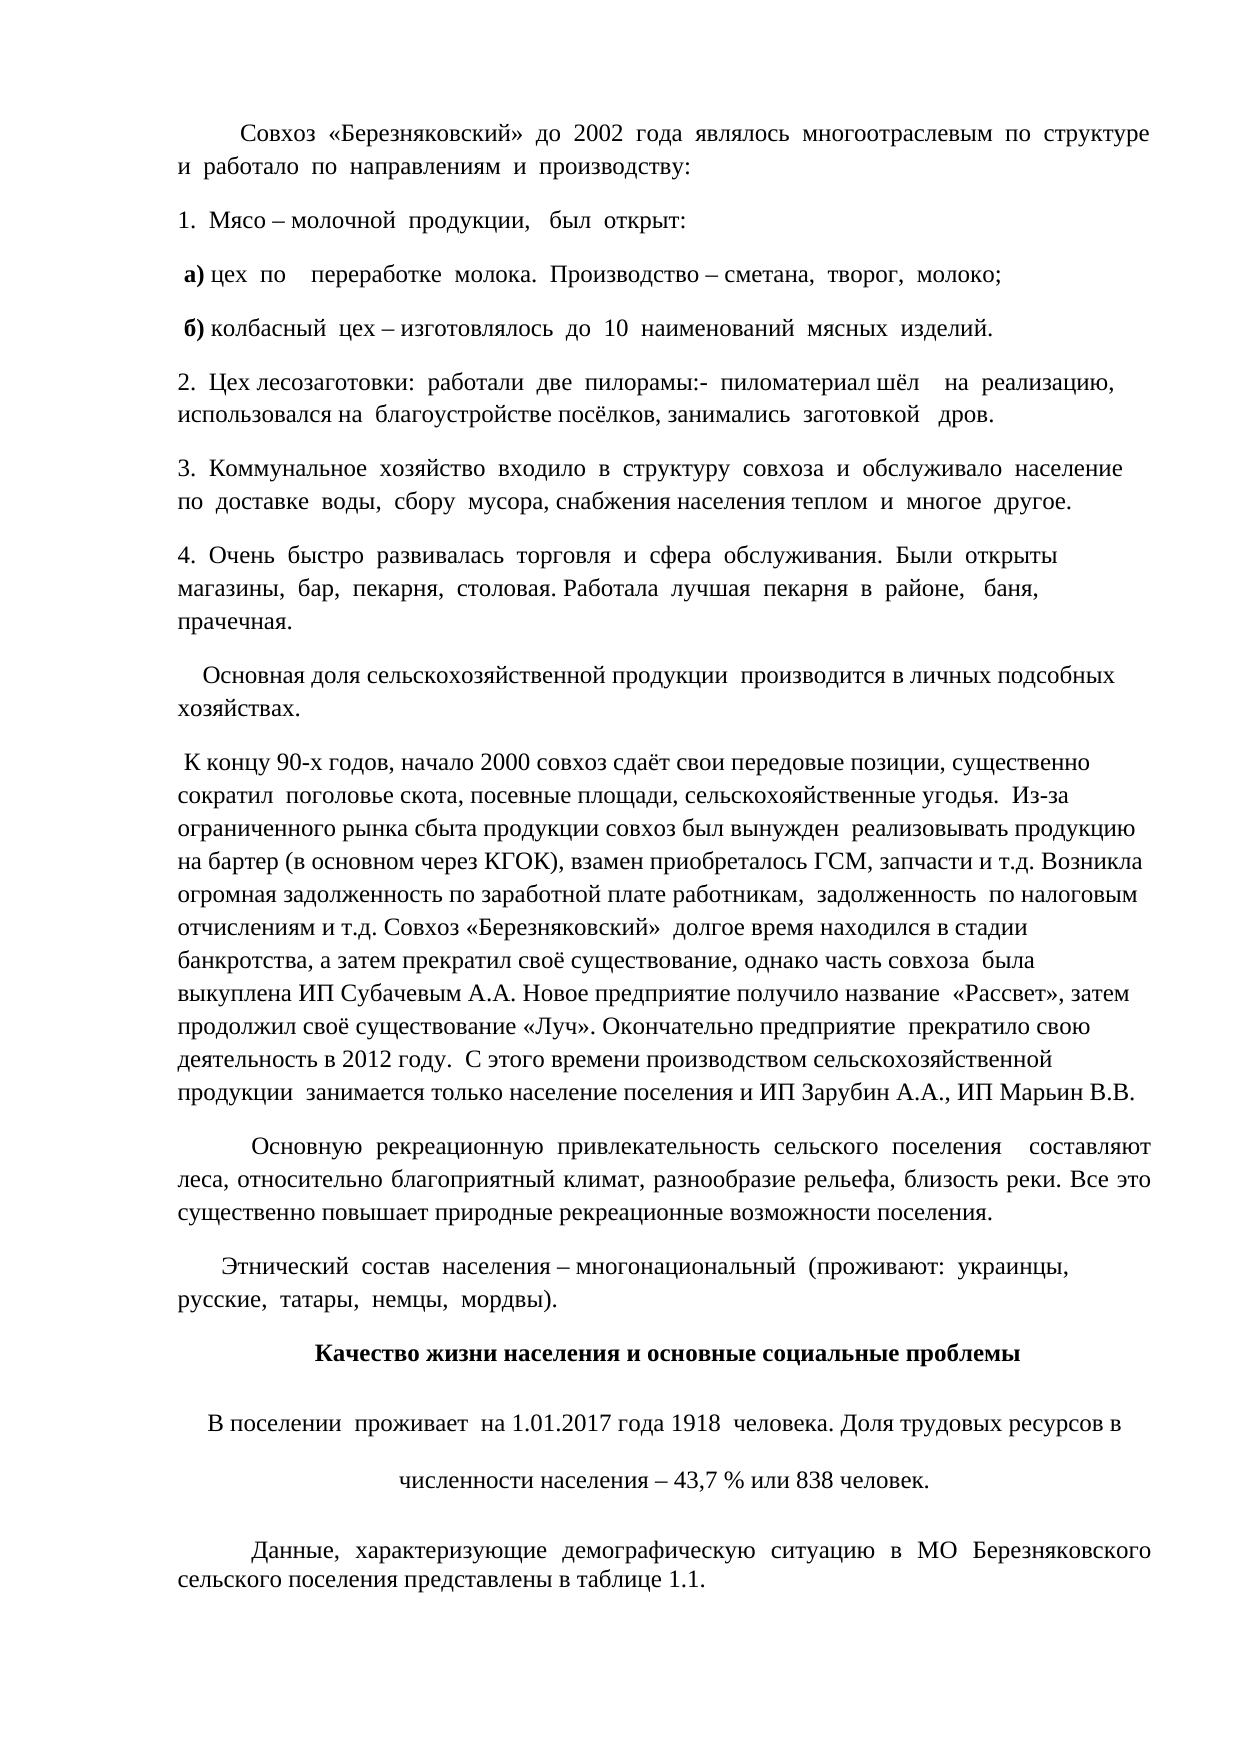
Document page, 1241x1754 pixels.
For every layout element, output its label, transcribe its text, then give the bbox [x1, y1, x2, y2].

text а) цех по переработке молока. Производство – сметана, творог, молоко; [177, 259, 1152, 288]
text б) колбасный цех – изготовлялось до 10 наименований мясных изделий. [177, 313, 1152, 341]
text Совхоз «Березняковский» до 2002 года являлось многоотраслевым по структуре и работало по направлениям и производству: [177, 118, 1152, 180]
text К концу 90-х годов, начало 2000 совхоз сдаёт свои передовые позиции, существенно сократил поголовье скота, посевные площади, сельскохояйственные угодья. Из-за ограниченного рынка сбыта продукции совхоз был вынужден реализовывать продукцию на бартер (в основном через КГОК), взамен приобреталось ГСМ, запчасти и т.д. Возникла огромная задолженность по заработной плате работникам, задолженность по налоговым отчислениям и т.д. Совхоз «Березняковский» долгое время находился в стадии банкротства, а затем прекратил своё существование, однако часть совхоза была выкуплена ИП Субачевым А.А. Новое предприятие получило название «Рассвет», затем продолжил своё существование «Луч». Окончательно предприятие прекратило свою деятельность в 2012 году. С этого времени производством сельскохозяйственной продукции занимается только население поселения и ИП Зарубин А.А., ИП Марьин В.В. [177, 747, 1152, 1106]
text 3. Коммунальное хозяйство входило в структуру совхоза и обслуживало население по доставке воды, сбору мусора, снабжения населения теплом и многое другое. [177, 453, 1152, 515]
text Основную рекреационную привлекательность сельского поселения составляют леса, относительно благоприятный климат, разнообразие рельефа, близость реки. Все это существенно повышает природные рекреационные возможности поселения. [177, 1131, 1152, 1226]
list Данные, характеризующие демографическую ситуацию в МО Березняковского сельского поселения представлены в таблице 1.1. [177, 1535, 1152, 1593]
text 4. Очень быстро развивалась торговля и сфера обслуживания. Были открыты магазины, бар, пекарня, столовая. Работала лучшая пекарня в районе, баня, прачечная. [177, 540, 1152, 635]
text Качество жизни населения и основные социальные проблемы [177, 1338, 1152, 1367]
text Этнический состав населения – многонациональный (проживают: украинцы, русские, татары, немцы, мордвы). [177, 1251, 1152, 1313]
text В поселении проживает на 1.01.2017 года 1918 человека. Доля трудовых ресурсов в численности населения – 43,7 % или 838 человек. [177, 1408, 1152, 1494]
text 1. Мясо – молочной продукции, был открыт: [177, 205, 1152, 234]
text 2. Цех лесозаготовки: работали две пилорамы:- пиломатериал шёл на реализацию, использовался на благоустройстве посёлков, занимались заготовкой дров. [177, 367, 1152, 428]
text Основная доля сельскохозяйственной продукции производится в личных подсобных хозяйствах. [177, 660, 1152, 722]
